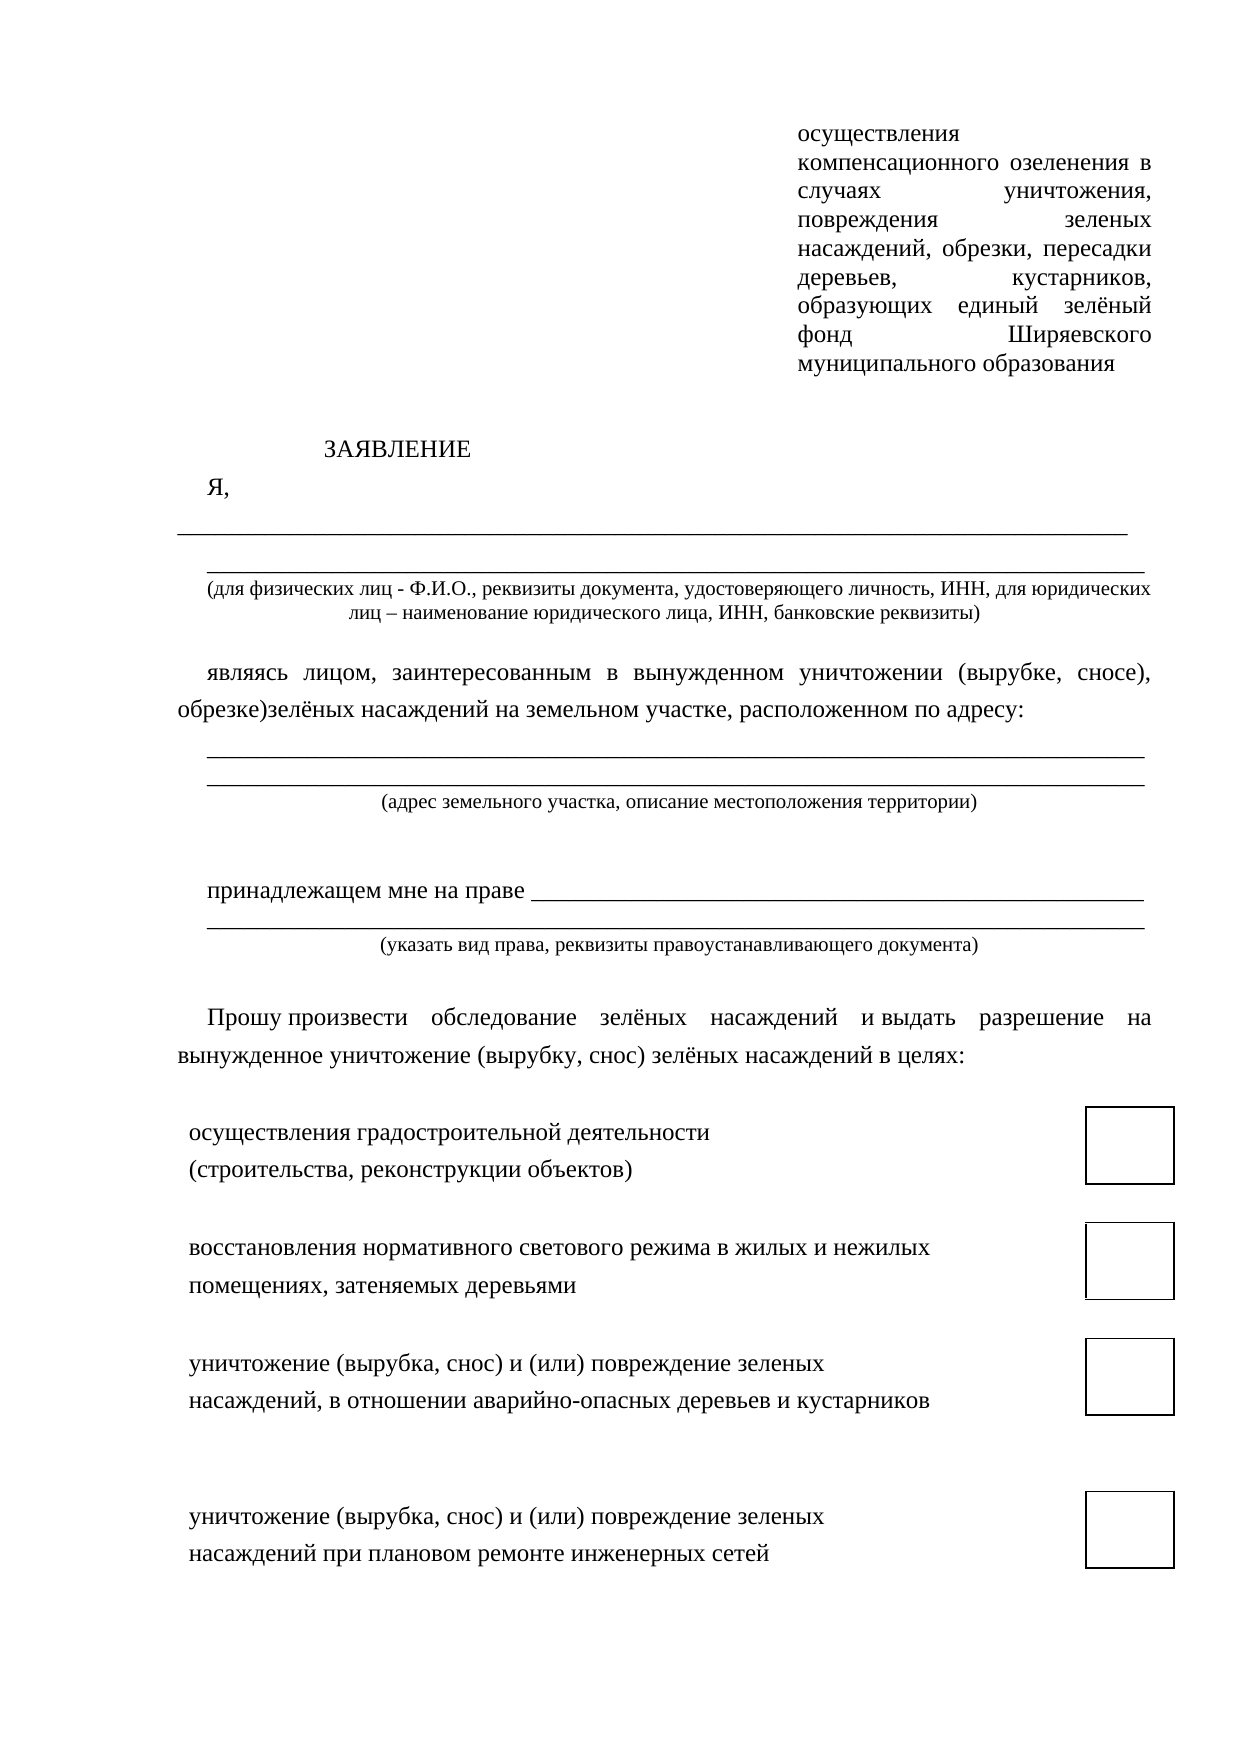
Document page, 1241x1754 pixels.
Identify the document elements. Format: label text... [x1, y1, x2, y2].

text (для физических лиц - Ф.И.О., реквизиты документа, удостоверяющего личность, ИНН, для юридических лиц – наименование юридического лица, ИНН, банковские реквизиты) [177, 576, 1152, 624]
table_header восстановления нормативного светового режима в жилых и нежилых помещениях, затеняемых деревьями [177, 1222, 1086, 1298]
table_header [1087, 1223, 1173, 1298]
table_header [1087, 1492, 1173, 1567]
text являясь лицом, заинтересованным в вынужденном уничтожении (вырубке, сносе), обрезке)зелёных насаждений на земельном участке, расположенном по адресу: [177, 648, 1152, 723]
text ___________________________________________________________________________ [177, 903, 1152, 932]
text Я, ____________________________________________________________________________ [177, 463, 1152, 538]
table_header уничтожение (вырубка, снос) и (или) повреждение зеленых насаждений при плановом ремонте инженерных сетей [177, 1491, 1085, 1567]
table_header осуществления градостроительной деятельности (строительства, реконструкции объектов) [177, 1106, 1085, 1183]
text Прошу произвести обследование зелёных насаждений и выдать разрешение на вынужденное уничтожение (вырубку, снос) зелёных насаждений в целях: [177, 994, 1152, 1069]
table_header [1087, 1339, 1173, 1414]
text ___________________________________________________________________________ [177, 538, 1152, 576]
text (адрес земельного участка, описание местоположения территории) [177, 789, 1152, 813]
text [797, 118, 1152, 377]
text ___________________________________________________________________________ [177, 723, 1152, 760]
text принадлежащем мне на праве _________________________________________________ [177, 866, 1152, 903]
text ___________________________________________________________________________ [177, 760, 1152, 789]
table_header [1087, 1108, 1173, 1183]
text ЗАЯВЛЕНИЕ [177, 434, 1152, 463]
table_header уничтожение (вырубка, снос) и (или) повреждение зеленых насаждений, в отношении аварийно-опасных деревьев и кустарников [177, 1338, 1085, 1414]
text (указать вид права, реквизиты правоустанавливающего документа) [177, 932, 1152, 956]
